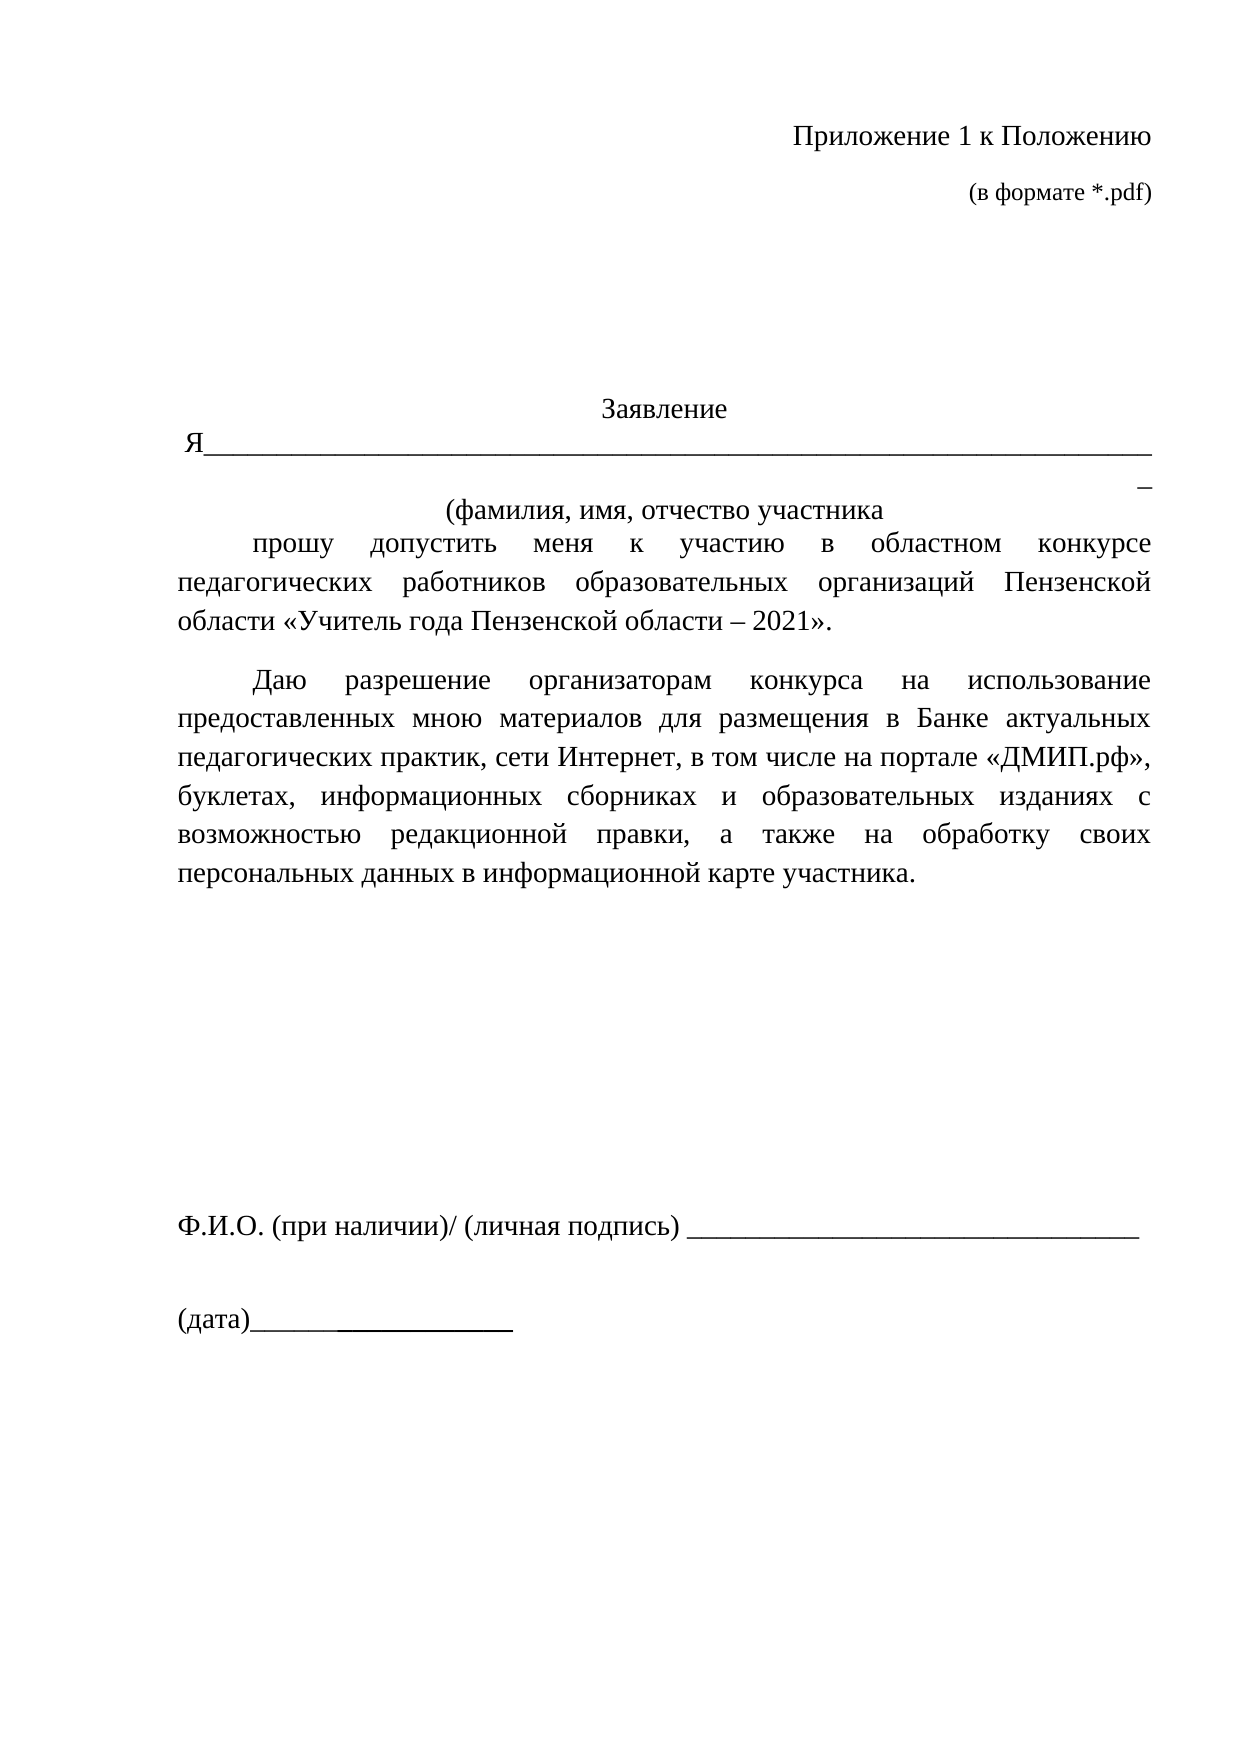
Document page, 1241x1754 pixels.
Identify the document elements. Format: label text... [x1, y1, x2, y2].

title Ф.И.О. (при наличии)/ (личная подпись) _______________________________ [177, 1208, 1152, 1242]
text Даю разрешение организаторам конкурса на использование предоставленных мною материалов для размещения в Банке актуальных педагогических практик, сети Интернет, в том числе на портале «ДМИП.рф», буклетах, информационных сборниках и образовательных изданиях с возможностью редакционной правки, а также на обработку своих персональных данных в информационной карте участника. [177, 662, 1152, 888]
title Заявление [177, 391, 1152, 425]
text (дата)__________________ [177, 1301, 1152, 1335]
text прошу допустить меня к участию в областном конкурсе педагогических работников образовательных организаций Пензенской области «Учитель года Пензенской области – 2021». [177, 526, 1152, 636]
title (фамилия, имя, отчество участника [177, 492, 1152, 526]
text Приложение 1 к Положению [177, 118, 1152, 152]
text (в формате *.pdf) [177, 177, 1152, 206]
title Я__________________________________________________________________ [177, 425, 1152, 492]
